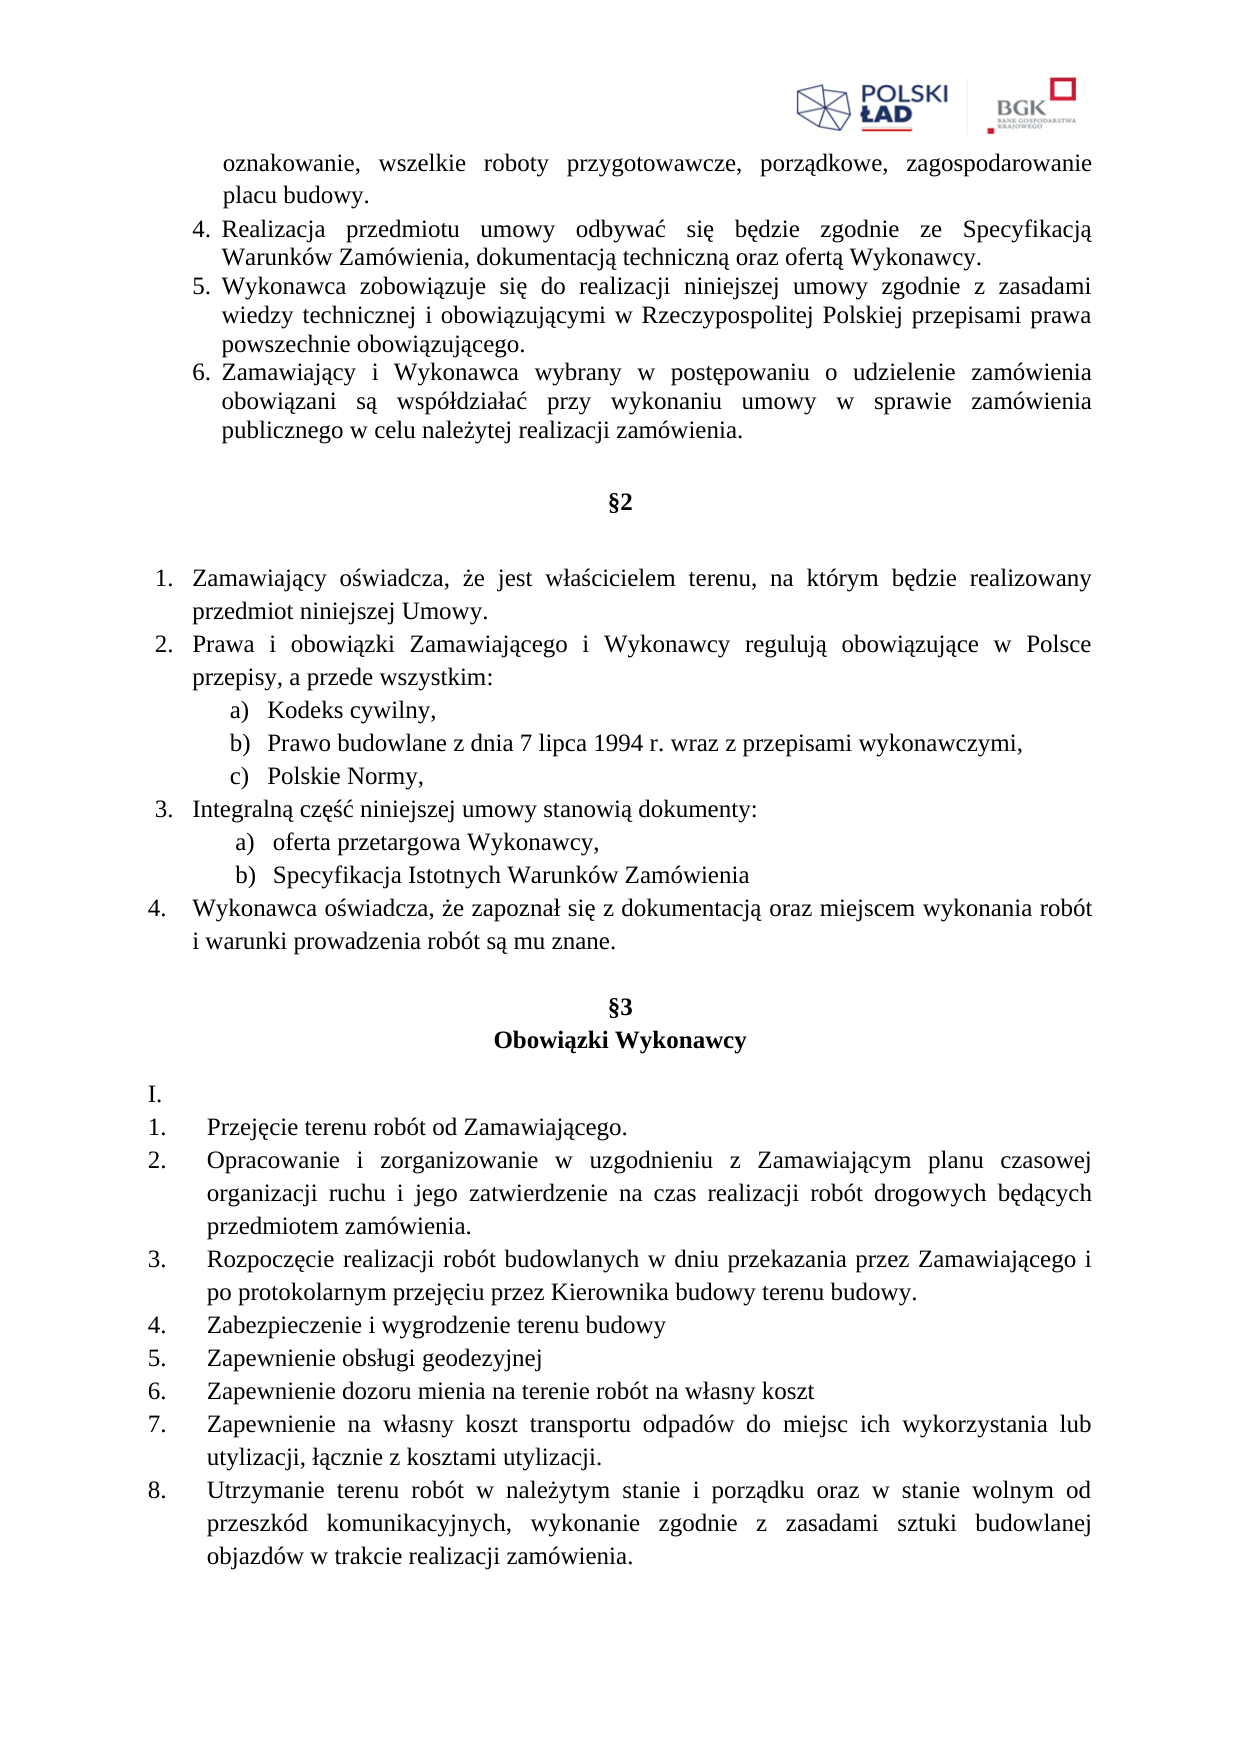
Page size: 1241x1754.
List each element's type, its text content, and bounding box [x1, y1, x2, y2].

list oferta przetargowa Wykonawcy, [235, 827, 1093, 856]
list Utrzymanie terenu robót w należytym stanie i porządku oraz w stanie wolnym od przeszkód komunikacyjnych, wykonanie zgodnie z zasadami sztuki budowlanej objazdów w trakcie realizacji zamówienia. [148, 1475, 1093, 1570]
list Rozpoczęcie realizacji robót budowlanych w dniu przekazania przez Zamawiającego i po protokolarnym przejęciu przez Kierownika budowy terenu budowy. [148, 1244, 1093, 1306]
list Zapewnienie obsługi geodezyjnej [148, 1343, 1093, 1372]
list Realizacja przedmiotu umowy odbywać się będzie zgodnie ze Specyfikacją Warunków Zamówienia, dokumentacją techniczną oraz ofertą Wykonawcy. [192, 214, 1093, 271]
text §2 [148, 487, 1093, 516]
list Wykonawca oświadcza, że zapoznał się z dokumentacją oraz miejscem wykonania robót i warunki prowadzenia robót są mu znane. [148, 893, 1093, 955]
text Obowiązki Wykonawcy [148, 1025, 1093, 1054]
list Zapewnienie na własny koszt transportu odpadów do miejsc ich wykorzystania lub utylizacji, łącznie z kosztami utylizacji. [148, 1409, 1093, 1471]
list Polskie Normy, [229, 761, 1093, 790]
list Prawo budowlane z dnia 7 lipca 1994 r. wraz z przepisami wykonawczymi, [229, 728, 1093, 757]
list Zamawiający i Wykonawca wybrany w postępowaniu o udzielenie zamówienia obowiązani są współdziałać przy wykonaniu umowy w sprawie zamówienia publicznego w celu należytej realizacji zamówienia. [192, 357, 1093, 444]
list Wykonawca zobowiązuje się do realizacji niniejszej umowy zgodnie z zasadami wiedzy technicznej i obowiązującymi w Rzeczypospolitej Polskiej przepisami prawa powszechnie obowiązującego. [192, 271, 1093, 357]
text I. [148, 1079, 1093, 1108]
list Specyfikacja Istotnych Warunków Zamówienia [235, 860, 1093, 889]
list Zabezpieczenie i wygrodzenie terenu budowy [148, 1310, 1093, 1339]
list Zamawiający oświadcza, że jest właścicielem terenu, na którym będzie realizowany przedmiot niniejszej Umowy. [154, 563, 1093, 625]
list Przejęcie terenu robót od Zamawiającego. [148, 1112, 1093, 1141]
list Kodeks cywilny, [229, 695, 1093, 724]
picture [789, 73, 1093, 141]
list Prawa i obowiązki Zamawiającego i Wykonawcy regulują obowiązujące w Polsce przepisy, a przede wszystkim: [154, 629, 1093, 691]
list Zapewnienie dozoru mienia na terenie robót na własny koszt [148, 1376, 1093, 1405]
list Integralną część niniejszej umowy stanowią dokumenty: [154, 794, 1093, 823]
list Opracowanie i zorganizowanie w uzgodnieniu z Zamawiającym planu czasowej organizacji ruchu i jego zatwierdzenie na czas realizacji robót drogowych będących przedmiotem zamówienia. [148, 1145, 1093, 1240]
text §3 [148, 992, 1093, 1021]
